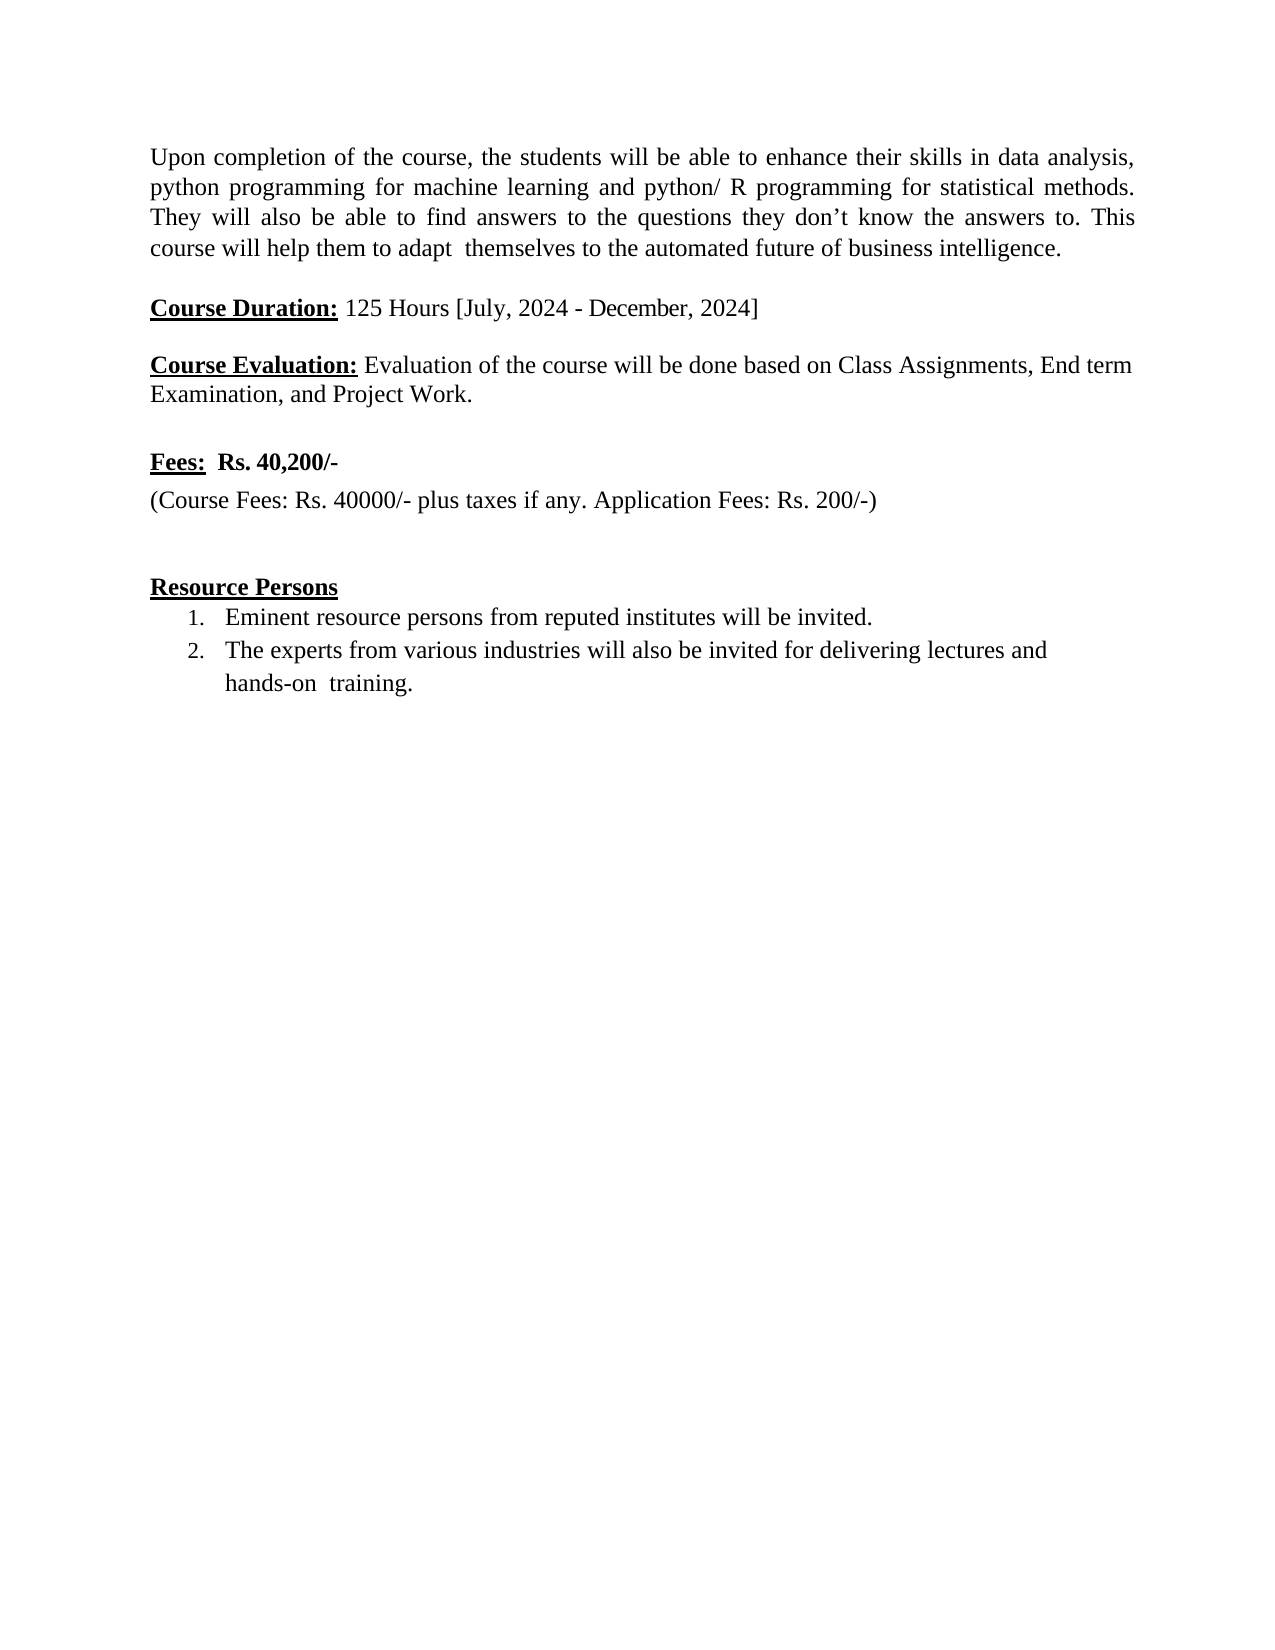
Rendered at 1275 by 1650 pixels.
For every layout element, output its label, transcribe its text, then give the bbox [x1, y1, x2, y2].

text Upon completion of the course, the students will be able to enhance their skills in data analysis, python programming for machine learning and python/ R programming for statistical methods. They will also be able to find answers to the questions they don’t know the answers to. This course will help them to adapt themselves to the automated future of business intelligence. [150, 142, 1135, 262]
list The experts from various industries will also be invited for delivering lectures and hands-on training. [187, 635, 1068, 697]
list Eminent resource persons from reputed institutes will be invited. [187, 602, 1135, 631]
text Resource Persons [150, 572, 1135, 601]
text Fees: Rs. 40,200/- [150, 447, 1135, 476]
text Course Duration: 125 Hours [July, 2024 - December, 2024] [150, 293, 1135, 322]
text Course Evaluation: Evaluation of the course will be done based on Class Assignments, End term Examination, and Project Work. [150, 350, 1135, 408]
text (Course Fees: Rs. 40000/- plus taxes if any. Application Fees: Rs. 200/-) [150, 485, 1135, 514]
